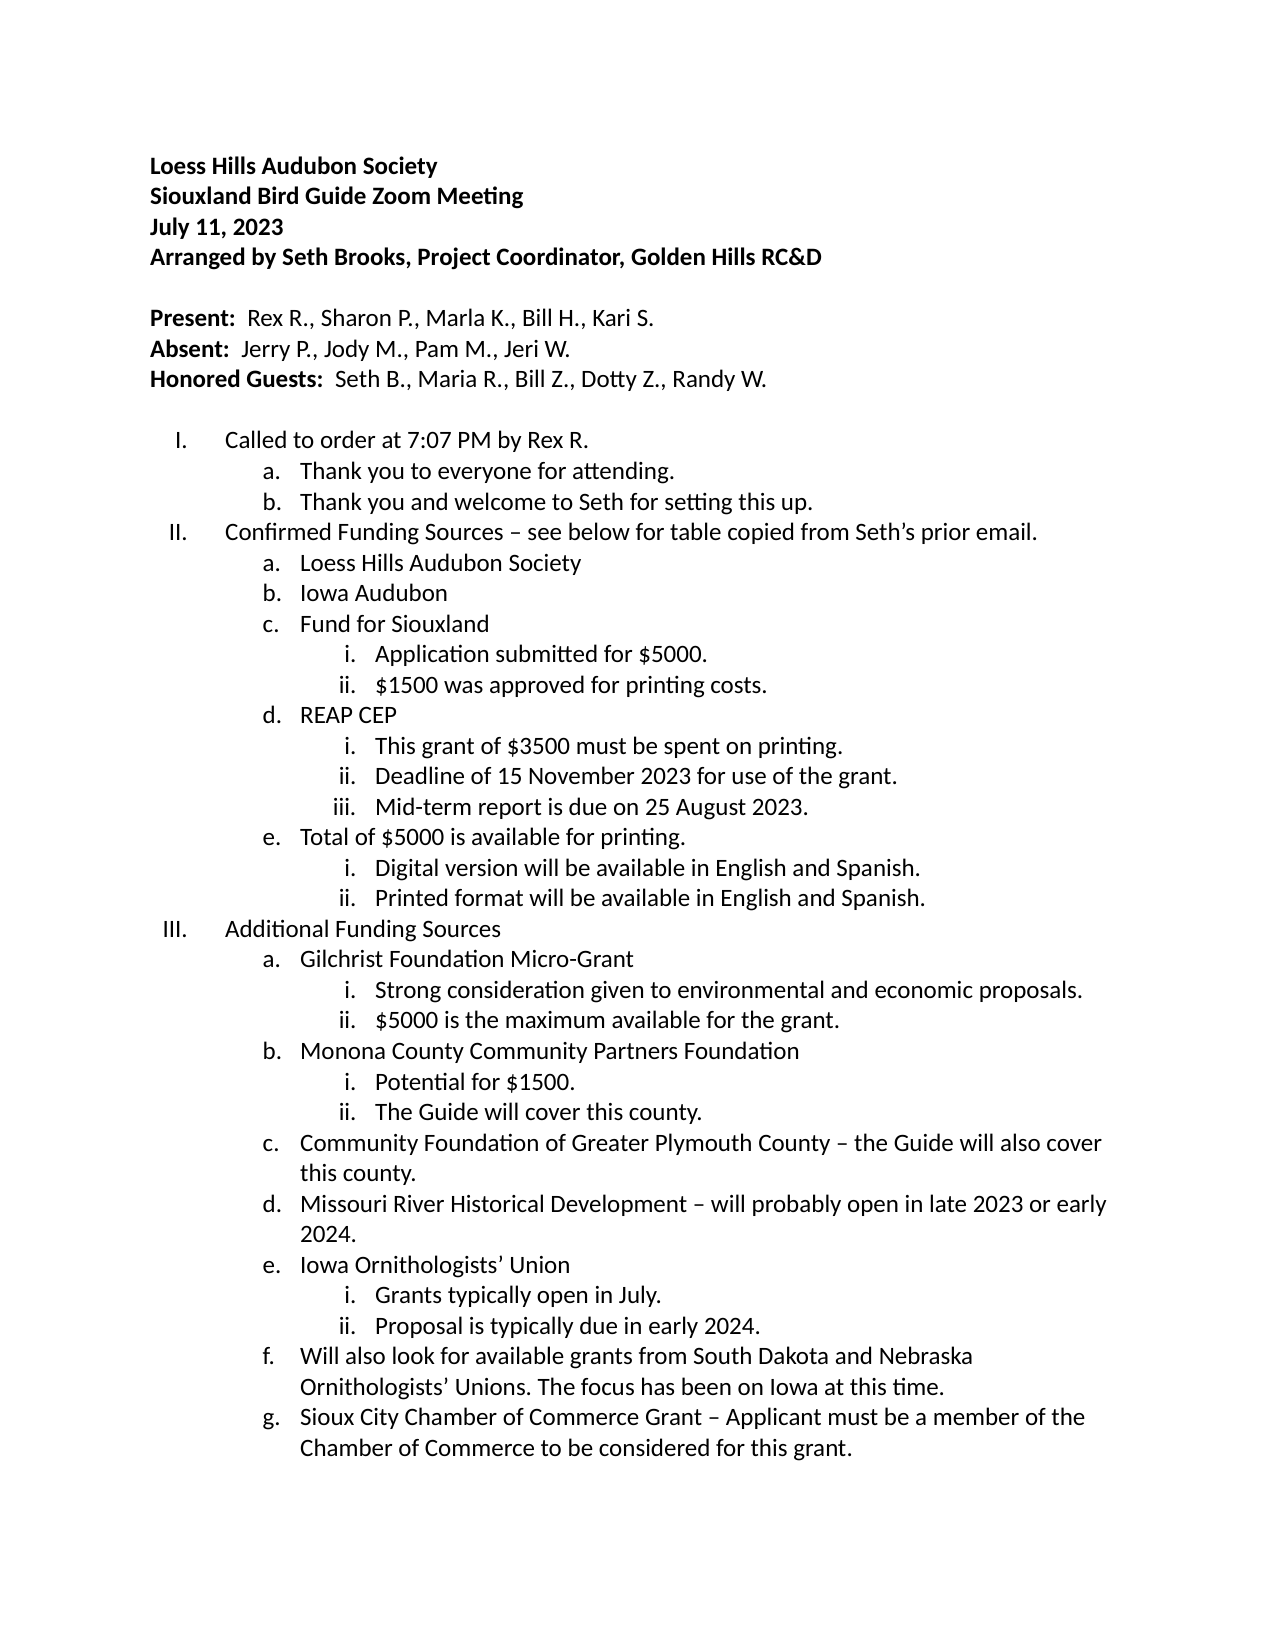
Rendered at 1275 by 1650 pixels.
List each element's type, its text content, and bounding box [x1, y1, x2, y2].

text Siouxland Bird Guide Zoom Meeting [150, 181, 1125, 211]
list Additional Funding Sources [187, 913, 1125, 943]
text Present: Rex R., Sharon P., Marla K., Bill H., Kari S. [150, 303, 1125, 333]
list This grant of $3500 must be spent on printing. [356, 730, 1125, 760]
list Confirmed Funding Sources – see below for table copied from Seth’s prior email. [187, 516, 1125, 547]
list Community Foundation of Greater Plymouth County – the Guide will also cover this county. [262, 1127, 1125, 1188]
list $5000 is the maximum available for the grant. [356, 1004, 1125, 1035]
list $1500 was approved for printing costs. [356, 669, 1125, 699]
text Arranged by Seth Brooks, Project Coordinator, Golden Hills RC&D [150, 242, 1125, 272]
list Potential for $1500. [356, 1066, 1125, 1096]
list Digital version will be available in English and Spanish. [356, 852, 1125, 882]
text Absent: Jerry P., Jody M., Pam M., Jeri W. [150, 333, 1125, 364]
list Application submitted for $5000. [356, 638, 1125, 669]
list Printed format will be available in English and Spanish. [356, 882, 1125, 913]
list Thank you to everyone for attending. [262, 455, 1125, 486]
text July 11, 2023 [150, 211, 1125, 242]
list Total of $5000 is available for printing. [262, 821, 1125, 852]
list Strong consideration given to environmental and economic proposals. [356, 974, 1125, 1004]
list Monona County Community Partners Foundation [262, 1035, 1125, 1066]
list REAP CEP [262, 699, 1125, 730]
list Missouri River Historical Development – will probably open in late 2023 or early 2024. [262, 1188, 1125, 1249]
list Deadline of 15 November 2023 for use of the grant. [356, 760, 1125, 791]
text Loess Hills Audubon Society [150, 150, 1125, 181]
list Grants typically open in July. [356, 1279, 1125, 1310]
list Iowa Ornithologists’ Union [262, 1249, 1125, 1279]
list Loess Hills Audubon Society [262, 547, 1125, 577]
list Thank you and welcome to Seth for setting this up. [262, 486, 1125, 516]
list Mid-term report is due on 25 August 2023. [356, 791, 1125, 821]
list Called to order at 7:07 PM by Rex R. [187, 425, 1125, 455]
list Sioux City Chamber of Commerce Grant – Applicant must be a member of the Chamber of Commerce to be considered for this grant. [262, 1401, 1125, 1462]
list The Guide will cover this county. [356, 1096, 1125, 1127]
text Honored Guests: Seth B., Maria R., Bill Z., Dotty Z., Randy W. [150, 364, 1125, 394]
list Proposal is typically due in early 2024. [356, 1310, 1125, 1340]
list Will also look for available grants from South Dakota and Nebraska Ornithologists’ Unions. The focus has been on Iowa at this time. [262, 1340, 1125, 1401]
list Gilchrist Foundation Micro-Grant [262, 943, 1125, 974]
list Fund for Siouxland [262, 608, 1125, 638]
list Iowa Audubon [262, 577, 1125, 608]
